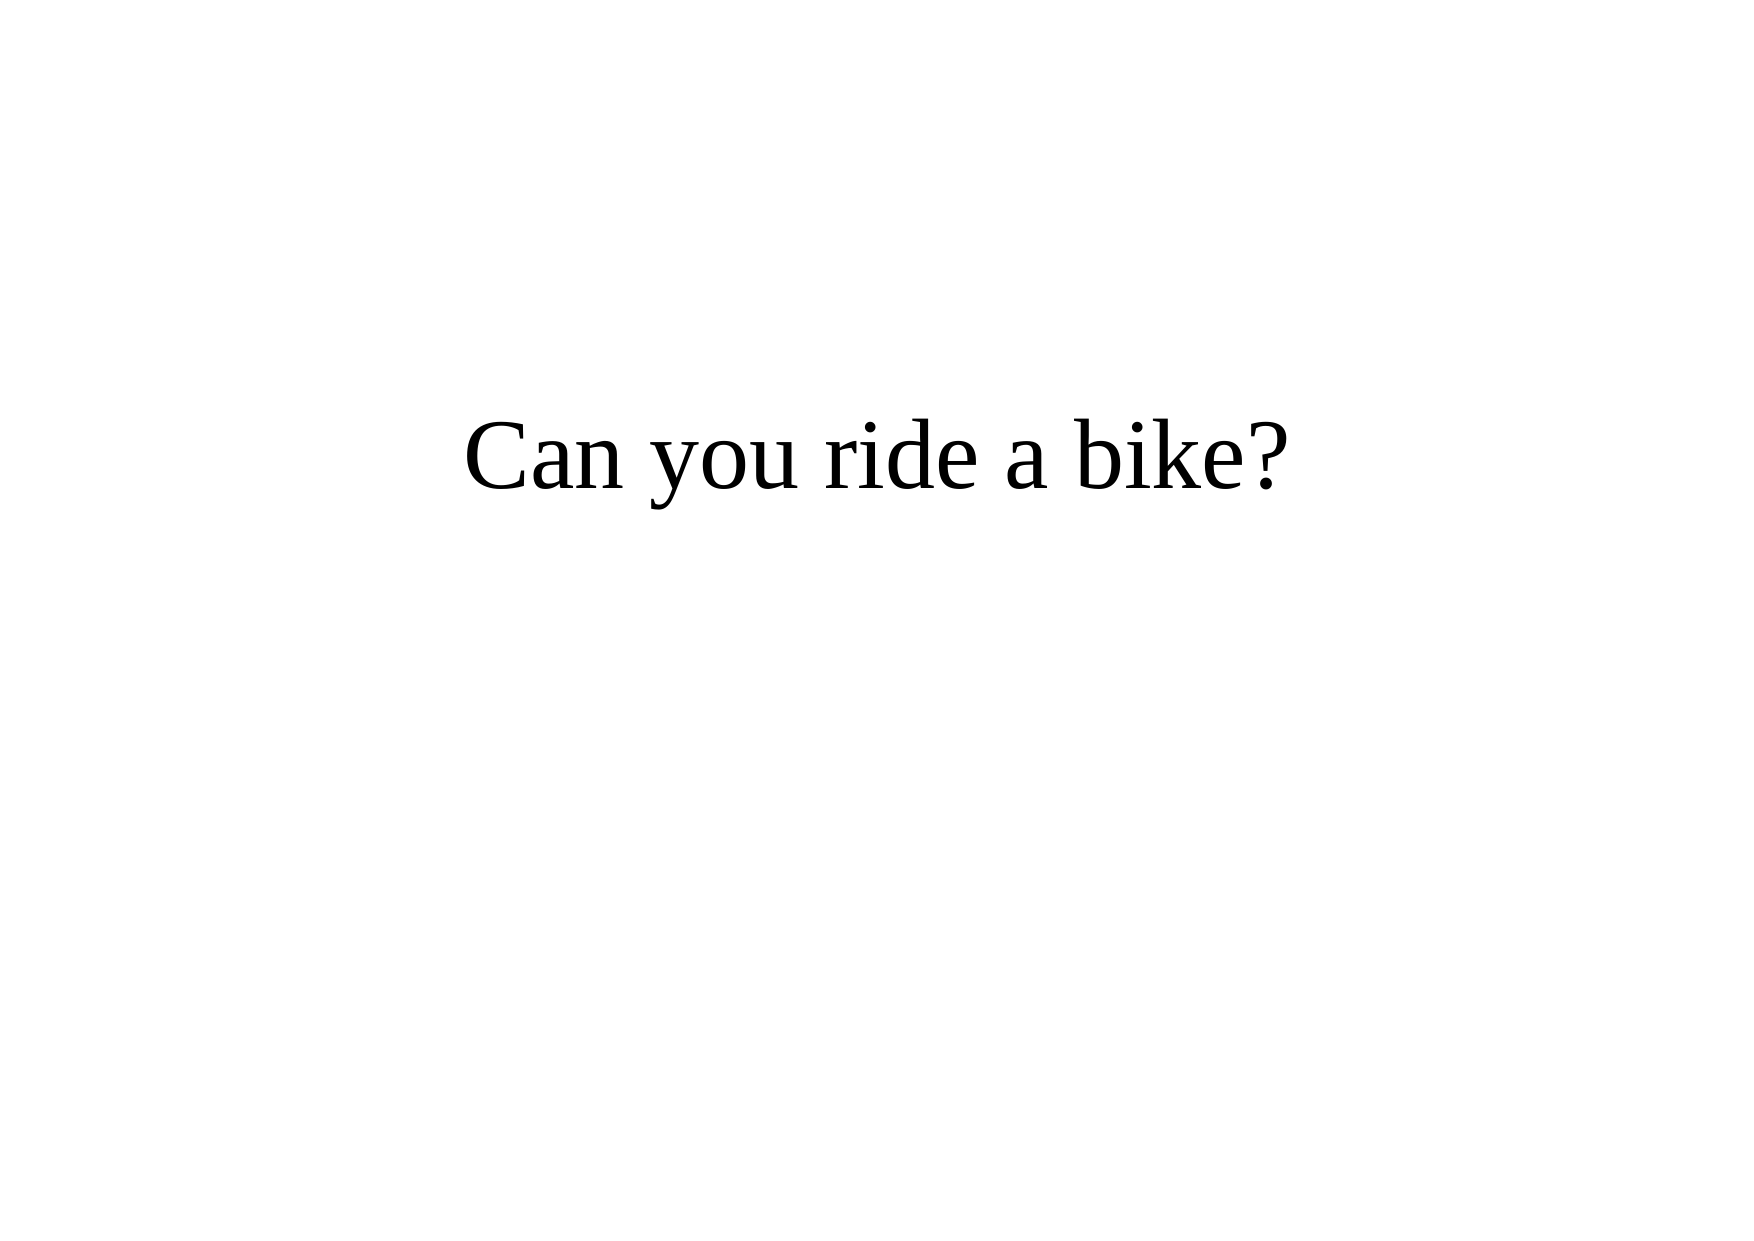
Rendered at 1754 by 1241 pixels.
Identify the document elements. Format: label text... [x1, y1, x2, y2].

text Can you ride a bike? [118, 395, 1636, 510]
